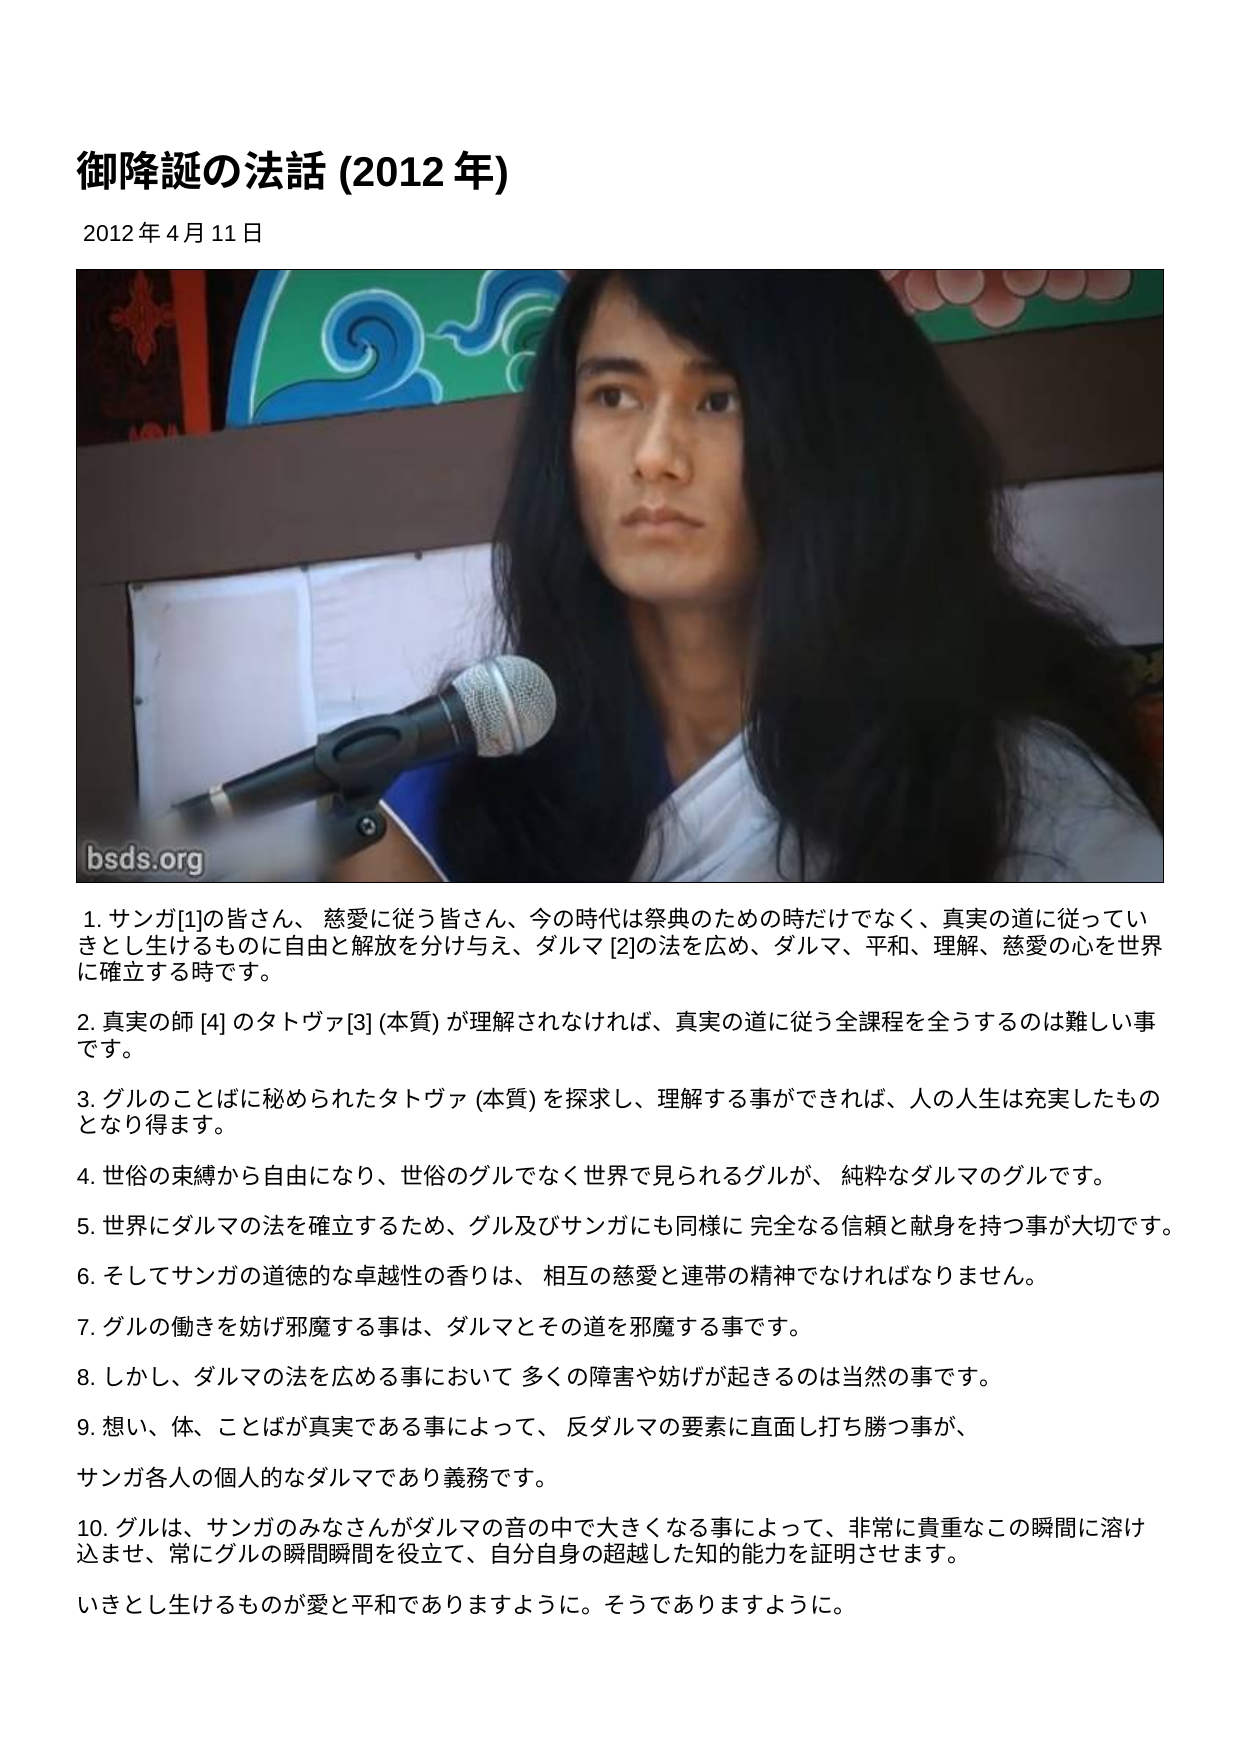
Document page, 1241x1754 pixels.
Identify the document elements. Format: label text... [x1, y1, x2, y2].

text 9. 想い、体、ことばが真実である事によって、 反ダルマの要素に直面し打ち勝つ事が、 [77, 1414, 1164, 1441]
text 5. 世界にダルマの法を確立するため、グル及びサンガにも同様に 完全なる信頼と献身を持つ事が大切です。 [77, 1213, 1164, 1239]
text 7. グルの働きを妨げ邪魔する事は、ダルマとその道を邪魔する事です。 [77, 1314, 1164, 1340]
text サンガ各人の個人的なダルマであり義務です。 [77, 1464, 1164, 1491]
text いきとし生けるものが愛と平和でありますように。そうでありますように。 [77, 1592, 1164, 1618]
picture [77, 270, 1163, 882]
text 8. しかし、ダルマの法を広める事において 多くの障害や妨げが起きるのは当然の事です。 [77, 1364, 1164, 1390]
text 10. グルは、サンガのみなさんがダルマの音の中で大きくなる事によって、非常に貴重なこの瞬間に溶け込ませ、常にグルの瞬間瞬間を役立て、自分自身の超越した知的能力を証明させます。 [77, 1515, 1164, 1568]
text 6. そしてサンガの道徳的な卓越性の香りは、 相互の慈愛と連帯の精神でなければなりません。 [77, 1263, 1164, 1290]
text 1. サンガ[1]の皆さん、 慈愛に従う皆さん、今の時代は祭典のための時だけでなく、真実の道に従っていきとし生けるものに自由と解放を分け与え、ダルマ [2]の法を広め、ダルマ、平和、理解、慈愛の心を世界に確立する時です。 [77, 906, 1164, 985]
text 2012年4月11日 [77, 219, 1164, 246]
text 2. 真実の師 [4] のタトヴァ[3] (本質) が理解されなければ、真実の道に従う全課程を全うするのは難しい事です。 [77, 1009, 1164, 1062]
text 御降誕の法話 (2012年) [77, 148, 1164, 196]
text 3. グルのことばに秘められたタトヴァ (本質) を探求し、理解する事ができれば、人の人生は充実したものとなり得ます。 [77, 1086, 1164, 1139]
text 4. 世俗の束縛から自由になり、世俗のグルでなく世界で見られるグルが、 純粋なダルマのグルです。 [77, 1163, 1164, 1189]
